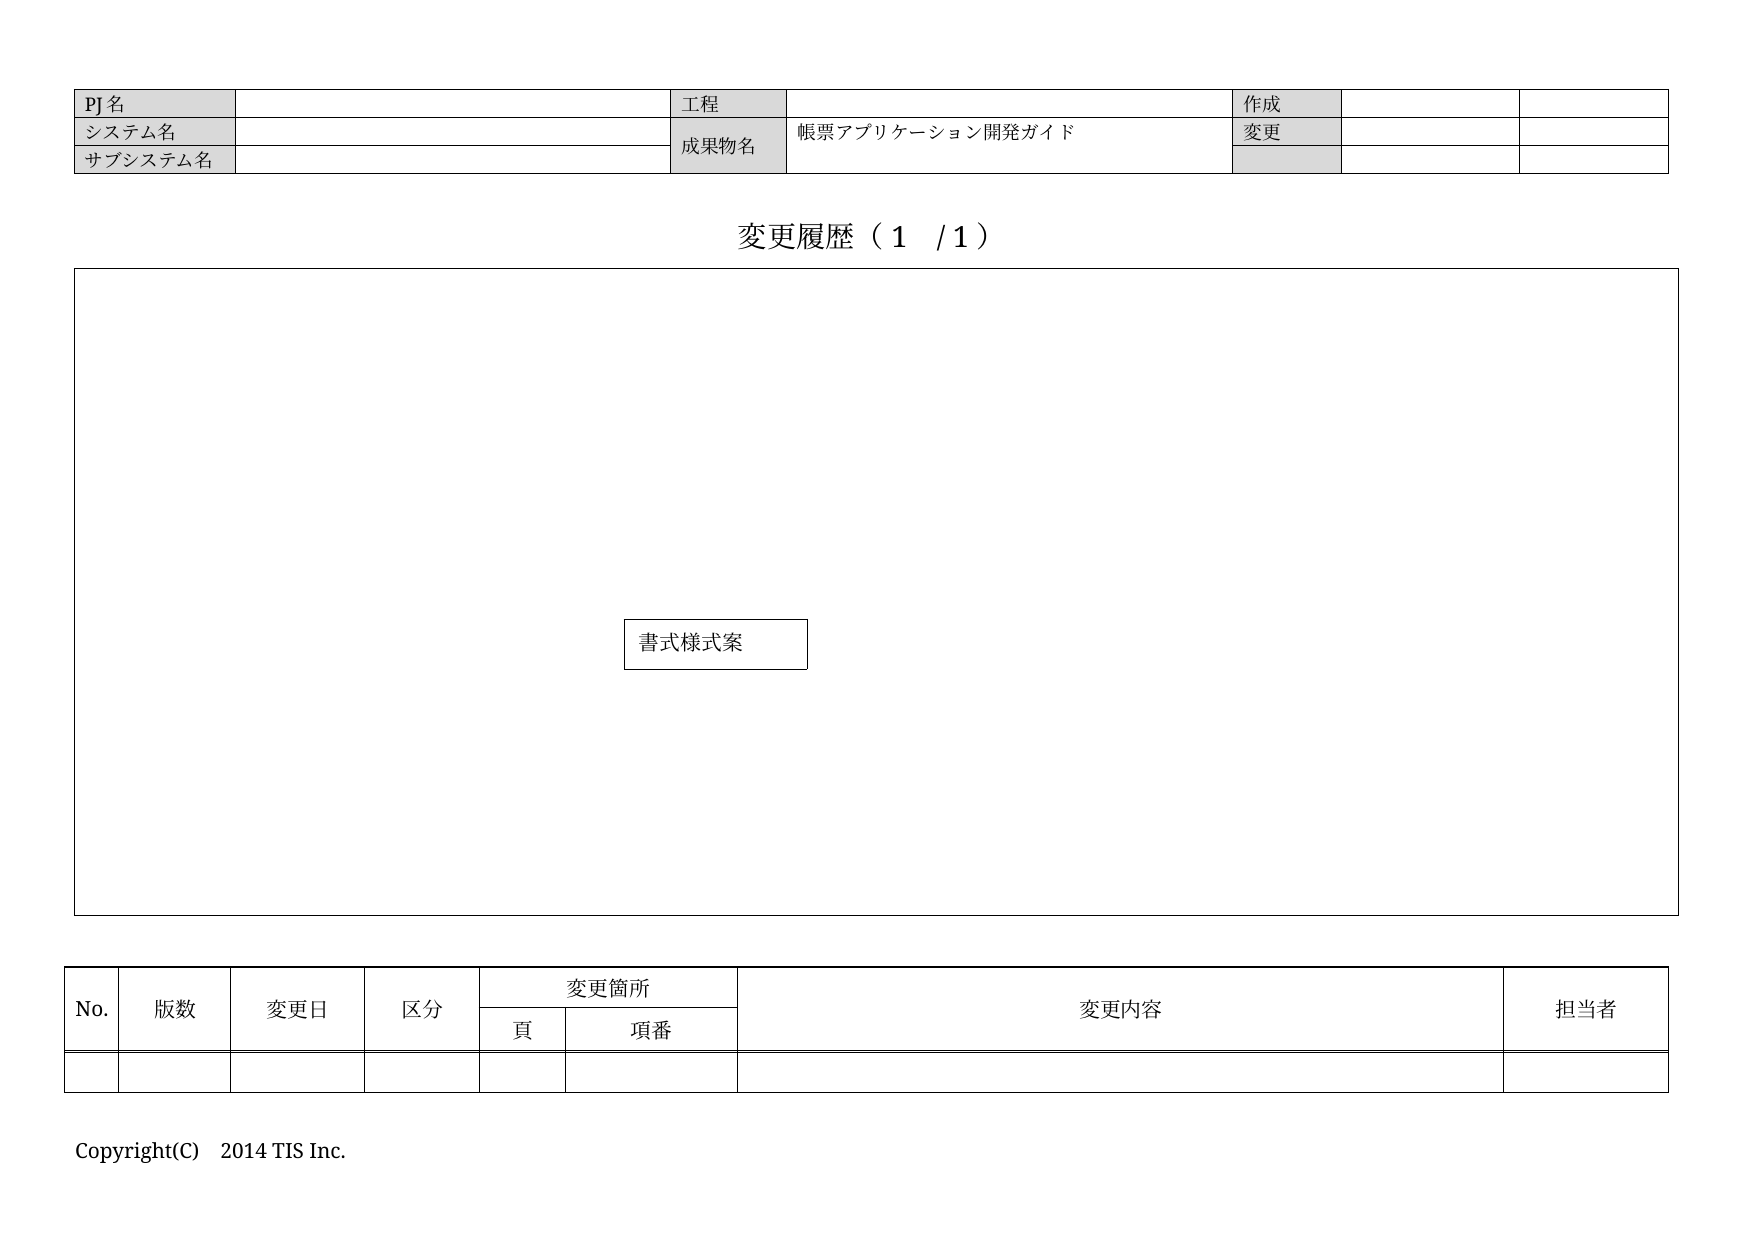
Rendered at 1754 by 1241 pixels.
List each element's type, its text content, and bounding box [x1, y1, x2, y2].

table_cell [738, 1053, 1503, 1092]
table_cell [231, 1053, 364, 1092]
table_cell [65, 1053, 118, 1092]
table_cell [566, 1053, 737, 1092]
table_header No. [65, 968, 118, 1049]
table_cell 頁 [480, 1008, 565, 1049]
table_header 変更日 [231, 968, 364, 1049]
table_header 版数 [119, 968, 230, 1049]
table_cell [119, 1053, 230, 1092]
table_cell [480, 1053, 565, 1092]
table_header 担当者 [1504, 968, 1668, 1049]
table_cell [1504, 1053, 1668, 1092]
table_header 区分 [365, 968, 479, 1049]
table_header 変更箇所 [480, 968, 737, 1007]
table_header 変更内容 [738, 968, 1503, 1049]
table_cell 項番 [566, 1008, 737, 1049]
table_cell [365, 1053, 479, 1092]
